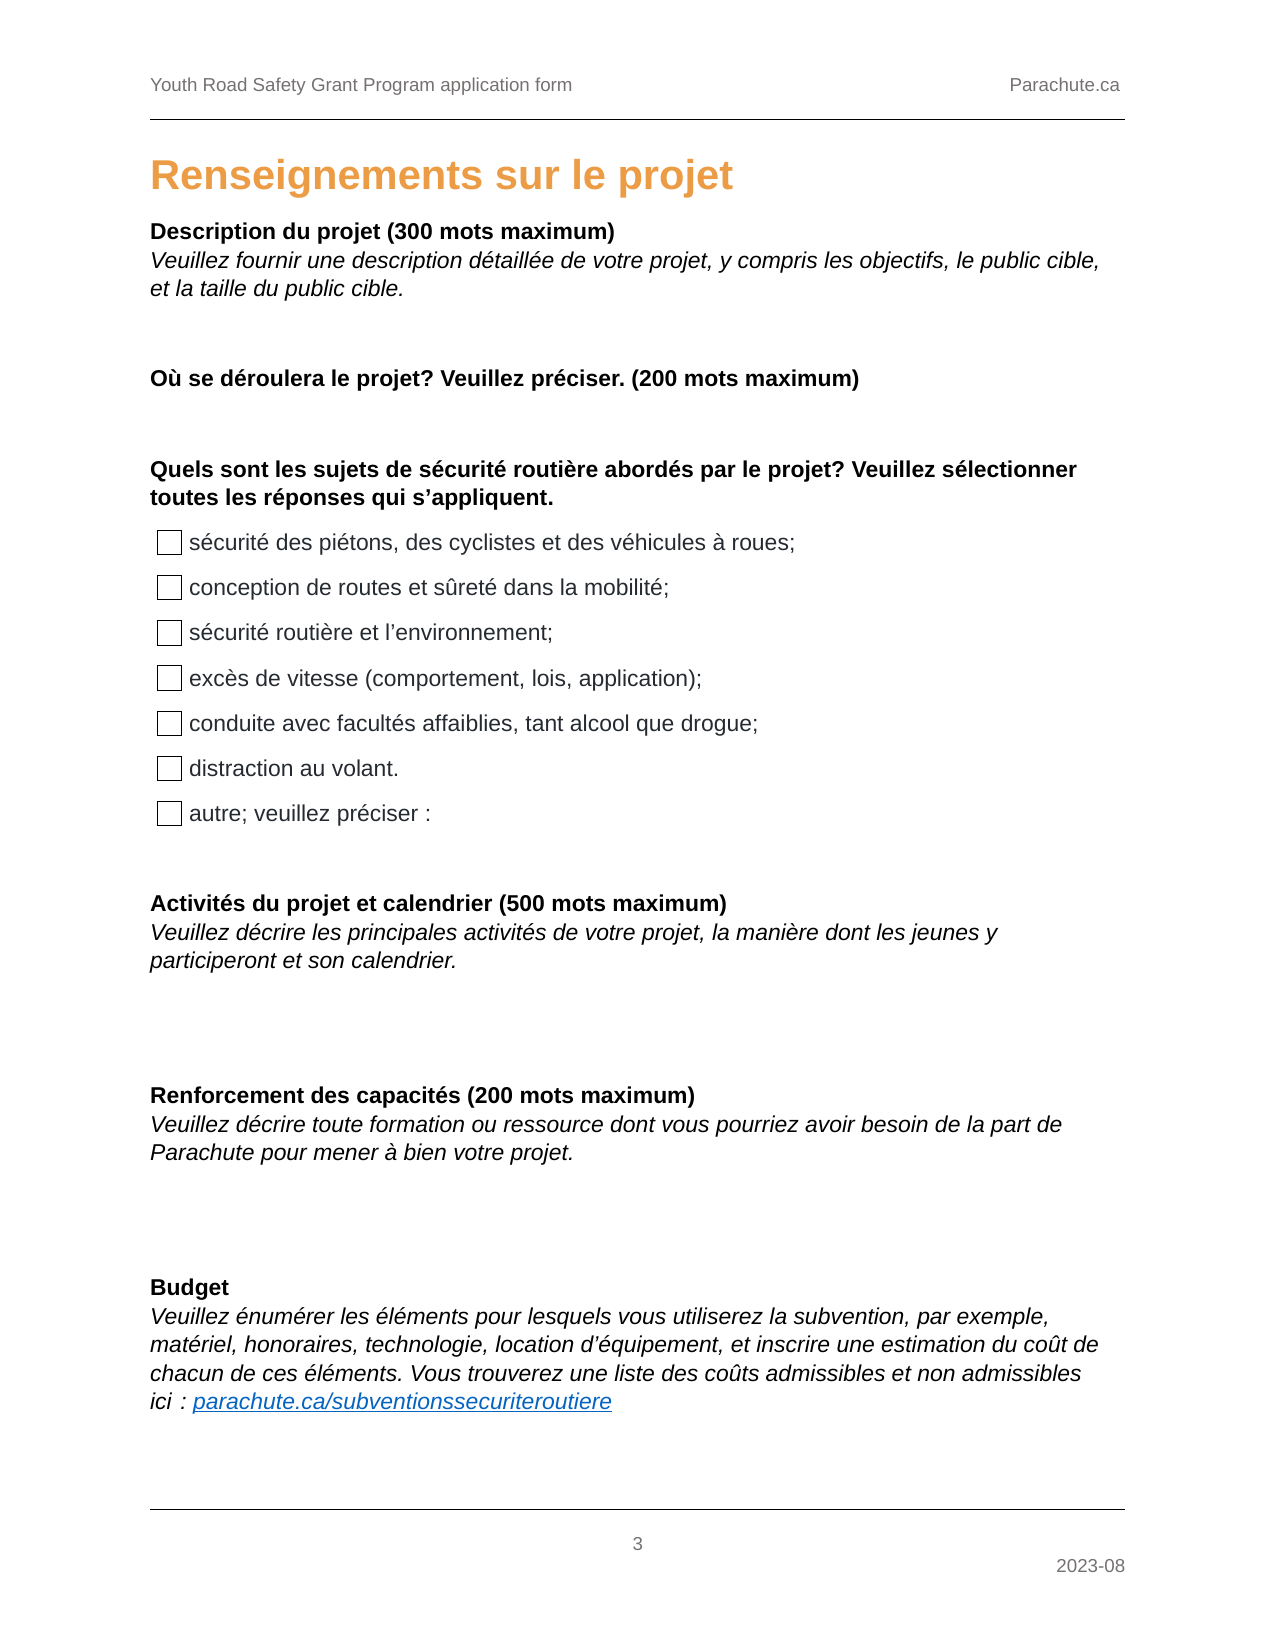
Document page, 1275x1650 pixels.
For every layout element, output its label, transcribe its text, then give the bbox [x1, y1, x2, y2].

text Quels sont les sujets de sécurité routière abordés par le projet? Veuillez sélectionner toutes les réponses qui s’appliquent. [150, 456, 1125, 510]
text conduite avec facultés affaiblies, tant alcool que drogue; [156, 709, 1125, 736]
text distraction au volant. [156, 755, 1125, 781]
text sécurité routière et l’environnement; [156, 619, 1125, 646]
text Renseignements sur le projet [150, 150, 1125, 198]
text autre; veuillez préciser : [156, 800, 1125, 826]
text Où se déroulera le projet? Veuillez préciser. (200 mots maximum) [150, 365, 1125, 392]
text Budget Veuillez énumérer les éléments pour lesquels vous utiliserez la subvention, par exemple, matériel, honoraires, technologie, location d’équipement, et inscrire une estimation du coût de chacun de ces éléments. Vous trouverez une liste des coûts admissibles et non admissibles ici : parachute.ca/subventionssecuriteroutiere [150, 1274, 1125, 1414]
text conception de routes et sûreté dans la mobilité; [156, 574, 1125, 601]
text Renforcement des capacités (200 mots maximum) Veuillez décrire toute formation ou ressource dont vous pourriez avoir besoin de la part de Parachute pour mener à bien votre projet. [150, 1082, 1125, 1165]
text excès de vitesse (comportement, lois, application); [156, 664, 1125, 691]
text Description du projet (300 mots maximum) Veuillez fournir une description détaillée de votre projet, y compris les objectifs, le public cible, et la taille du public cible. [150, 218, 1125, 302]
text sécurité des piétons, des cyclistes et des véhicules à roues; [156, 529, 1125, 556]
text Activités du projet et calendrier (500 mots maximum) Veuillez décrire les principales activités de votre projet, la manière dont les jeunes y participeront et son calendrier. [150, 890, 1125, 973]
